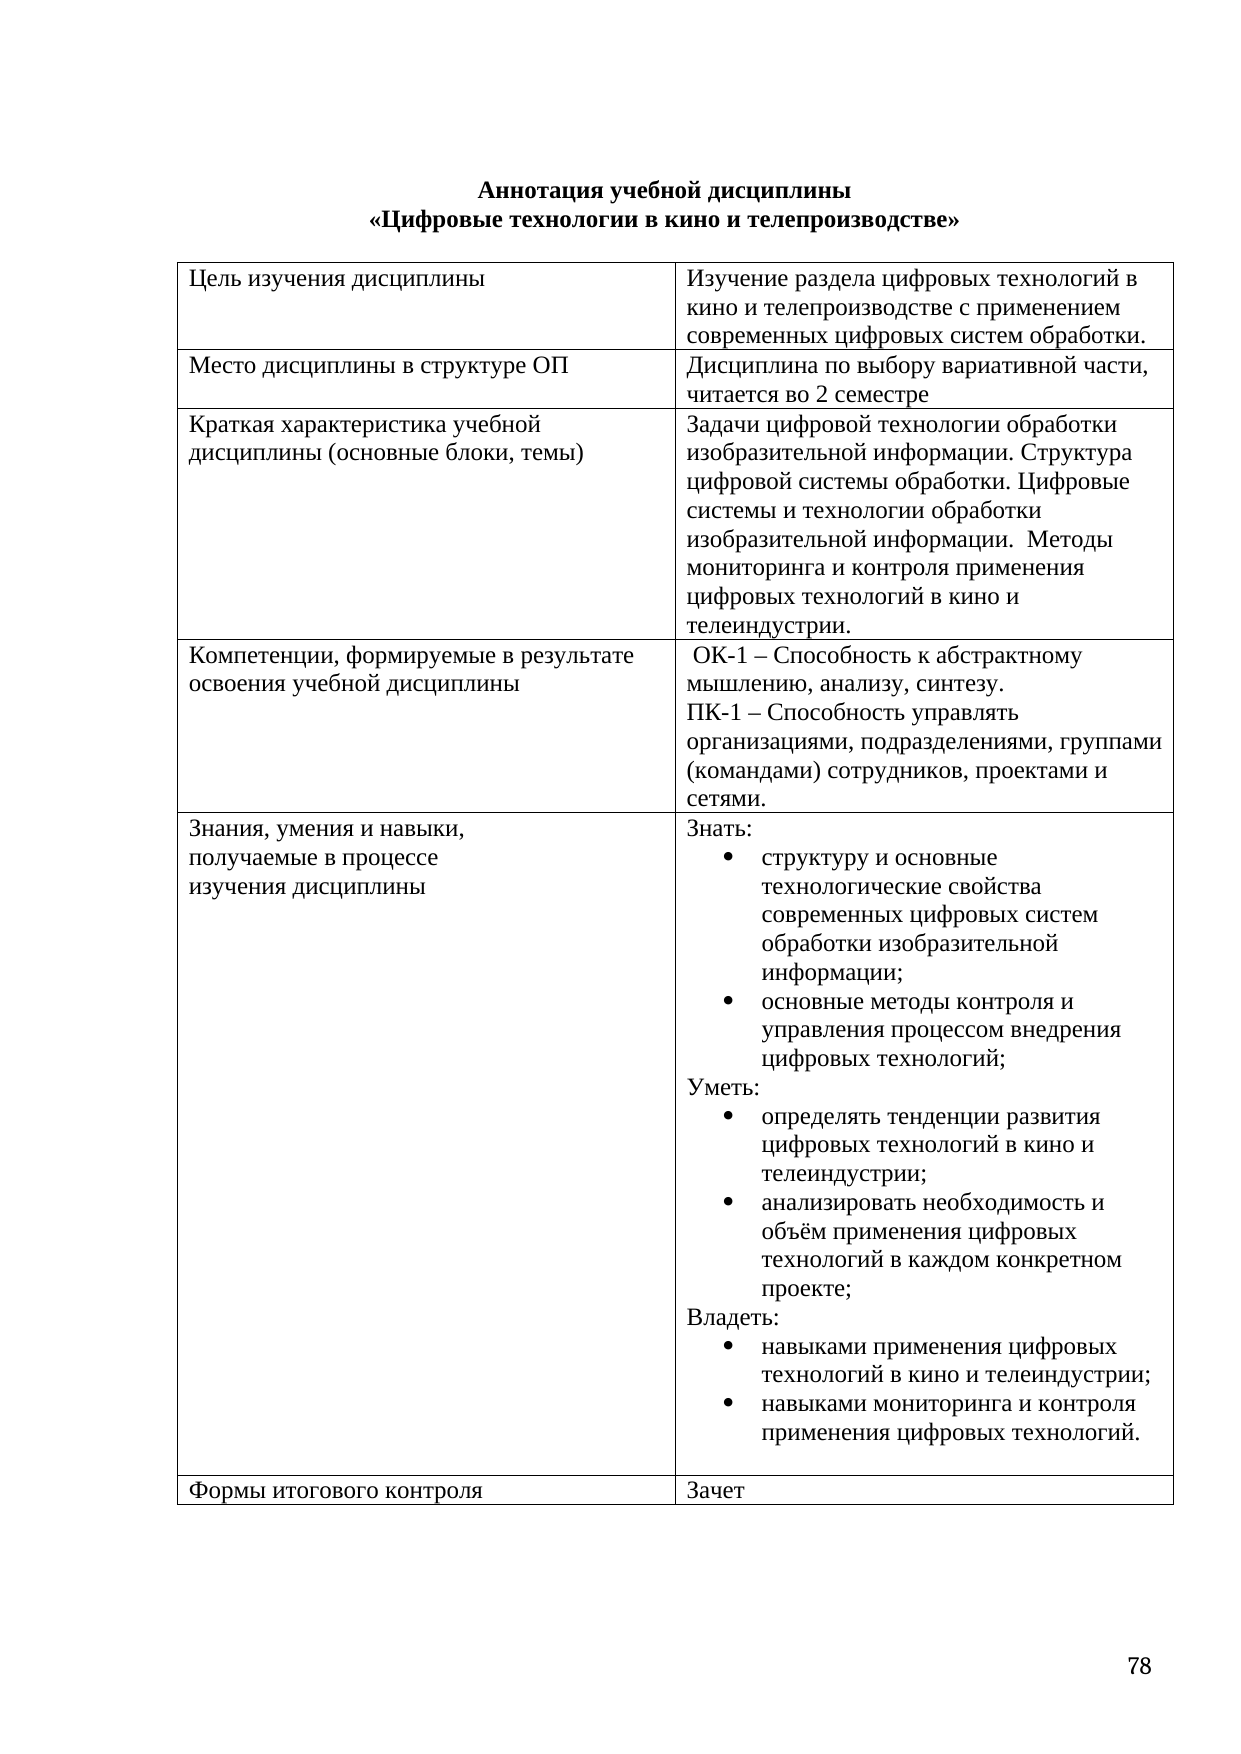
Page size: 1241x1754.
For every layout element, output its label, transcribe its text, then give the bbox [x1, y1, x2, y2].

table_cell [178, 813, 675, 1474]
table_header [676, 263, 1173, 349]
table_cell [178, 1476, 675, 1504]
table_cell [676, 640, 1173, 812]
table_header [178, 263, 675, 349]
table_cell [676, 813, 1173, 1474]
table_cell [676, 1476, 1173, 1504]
text Аннотация учебной дисциплины [177, 176, 1152, 204]
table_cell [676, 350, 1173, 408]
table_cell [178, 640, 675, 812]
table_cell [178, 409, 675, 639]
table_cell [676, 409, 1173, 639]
text «Цифровые технологии в кино и телепроизводстве» [177, 204, 1152, 233]
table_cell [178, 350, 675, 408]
